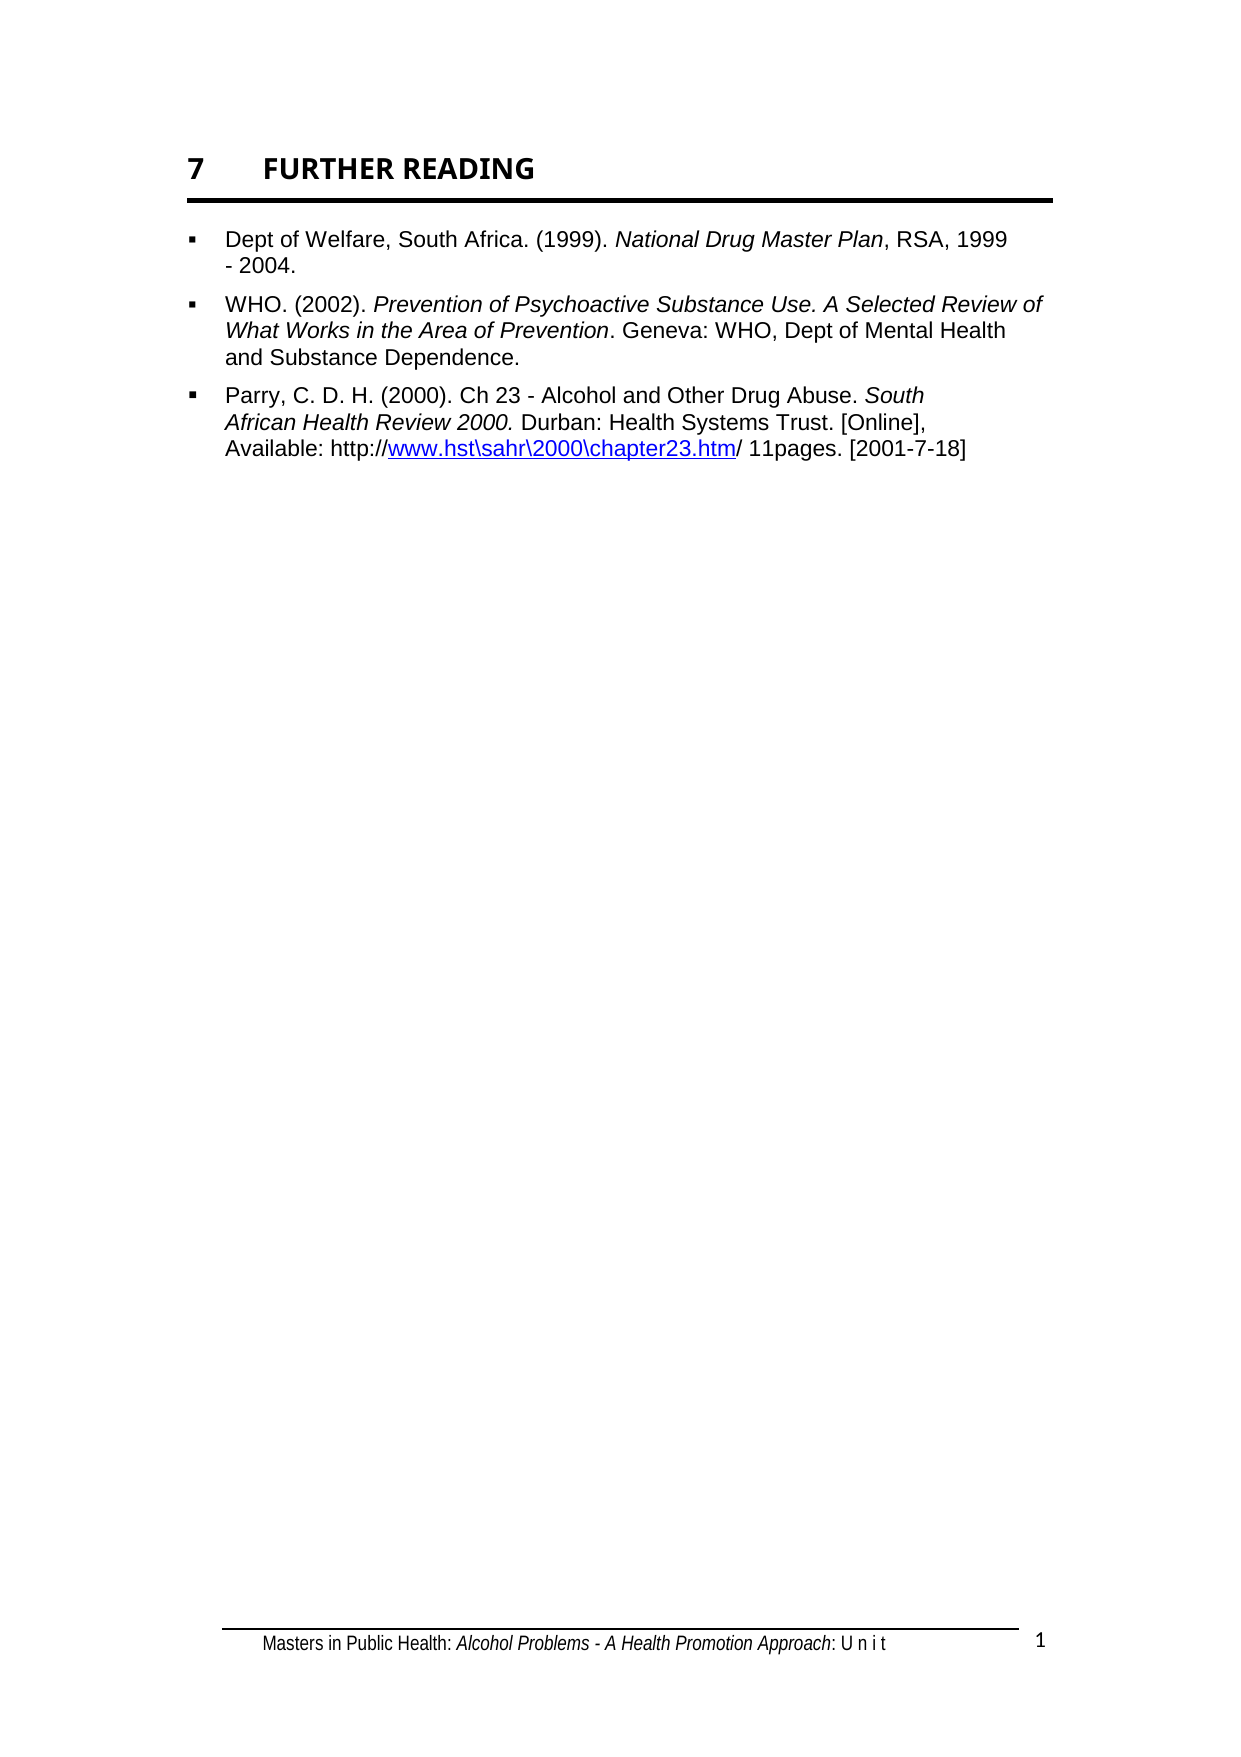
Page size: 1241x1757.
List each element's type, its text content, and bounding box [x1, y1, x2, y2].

subtitle FURTHER READING [187, 148, 1065, 188]
list WHO. (2002). Prevention of Psychoactive Substance Use. A Selected Review of What Works in the Area of Prevention. Geneva: WHO, Dept of Mental Health and Substance Dependence. [187, 291, 1049, 370]
list Parry, C. D. H. (2000). Ch 23 - Alcohol and Other Drug Abuse. South African Health Review 2000. Durban: Health Systems Trust. [Online], Available: http://www.hst\sahr\2000\chapter23.htm/ 11pages. [2001-7-18] [187, 382, 1002, 461]
list Dept of Welfare, South Africa. (1999). National Drug Master Plan, RSA, 1999 - 2004. [187, 226, 1020, 279]
